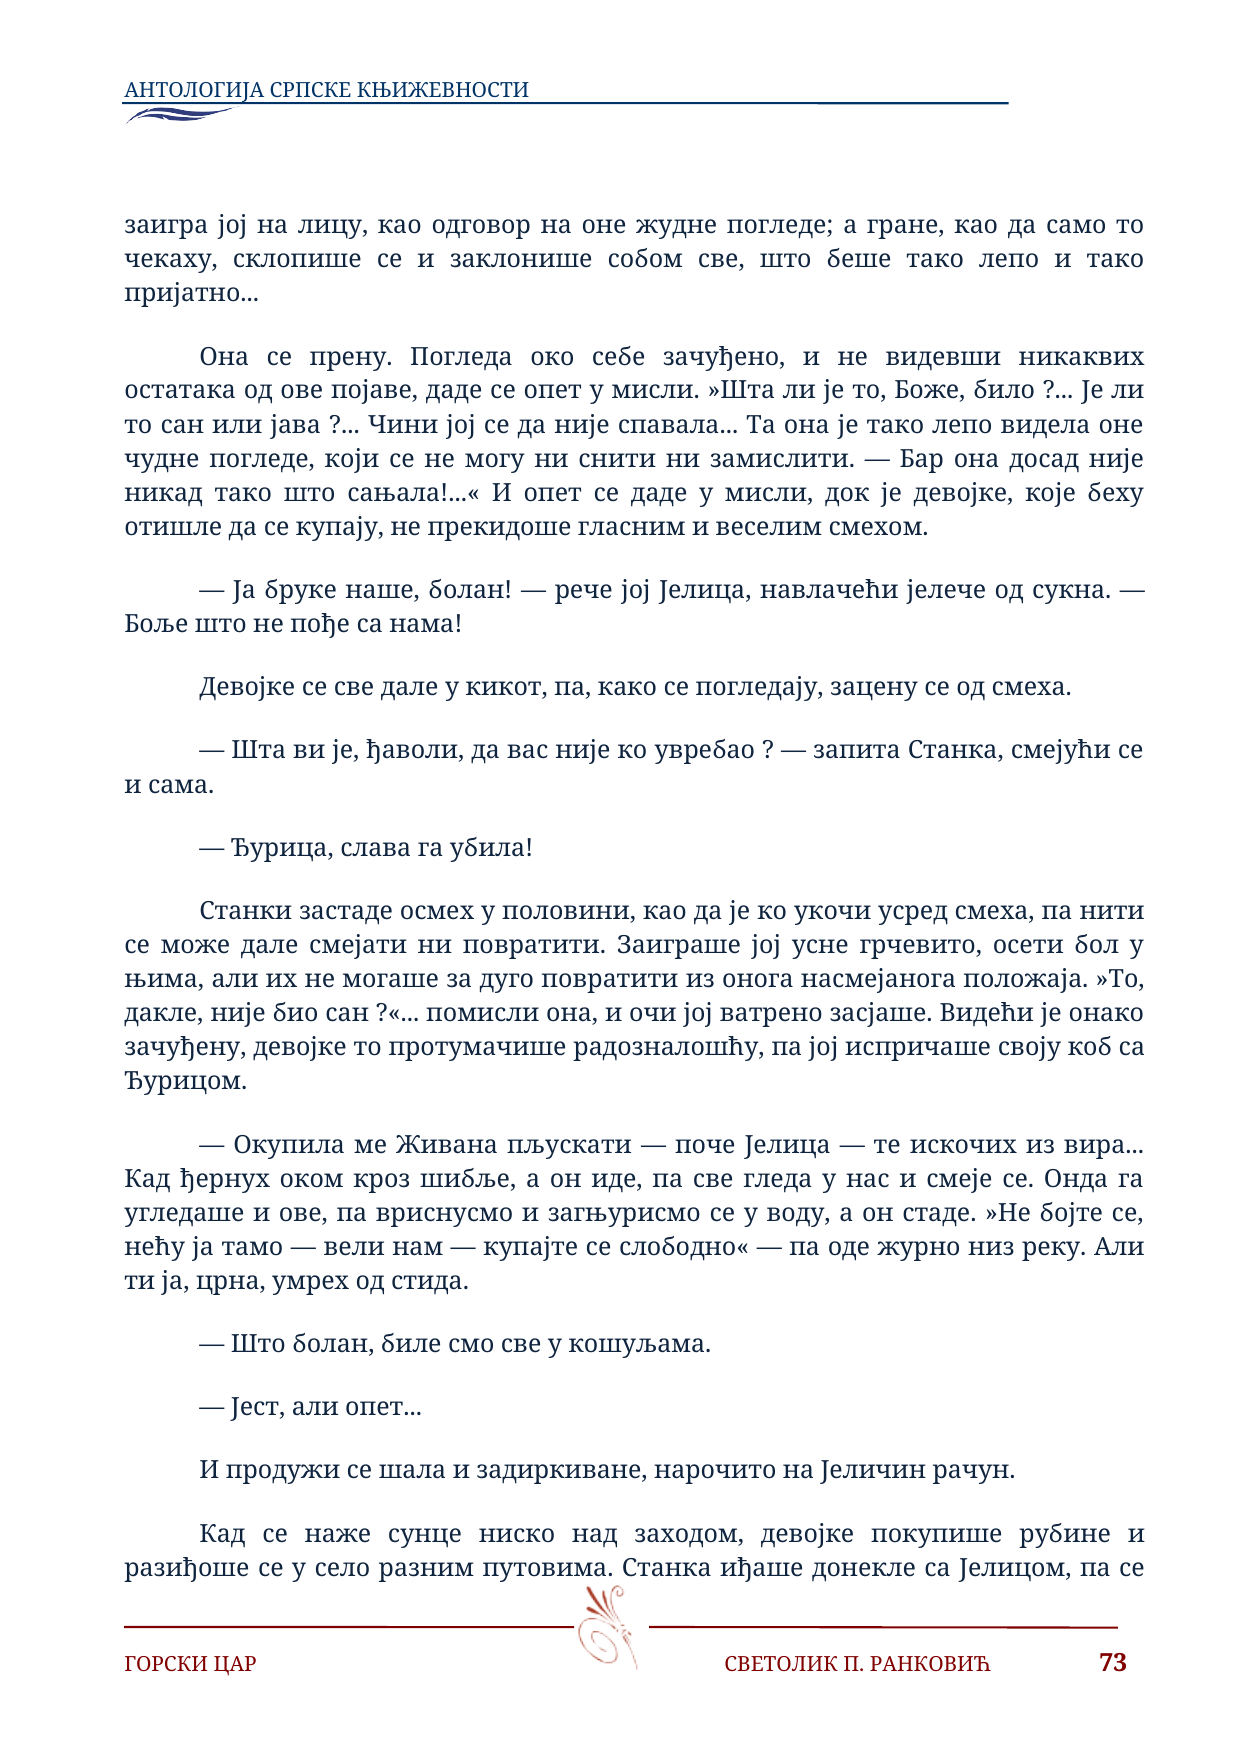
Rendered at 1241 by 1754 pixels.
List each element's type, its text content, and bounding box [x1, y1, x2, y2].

text — Јест, али опет... [124, 1389, 1146, 1423]
text И продужи се шала и задиркиване, нарочито на Јеличин рачун. [124, 1452, 1146, 1486]
text — Што болан, биле смо све у кошуљама. [124, 1326, 1146, 1360]
text Девојке се све дале у кикот, па, како се погледају, зацену се од смеха. [124, 669, 1146, 703]
text Станки застаде осмех у половини, као да је ко укочи усред смеха, па нити се може дале смејати ни повратити. Заиграше јој усне грчевито, осети бол у њима, али их не могаше за дуго повратити из онога насмејанога положаја. »То, дакле, није био сан ?«... помисли она, и очи јој ватрено засјаше. Видећи је онако зачуђену, девојке то протумачише радозналошћу, па јој испричаше своју коб са Ђурицом. [124, 893, 1146, 1097]
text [124, 207, 1146, 309]
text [124, 1515, 1146, 1583]
text — Шта ви је, ђаволи, да вас није ко увребао ? — запита Станка, смејући се и сама. [124, 732, 1146, 800]
text — Ђурица, слава га убила! [124, 829, 1146, 863]
text — Ја бруке наше, болан! — рече јој Јелица, навлачећи јелече од сукна. — Боље што не пође са нама! [124, 572, 1146, 640]
text Она се прену. Погледа око себе зачуђено, и не видевши никаквих остатака од ове појаве, даде се опет у мисли. »Шта ли је то, Боже, било ?... Је ли то сан или јава ?... Чини јој се да није спавала... Та она је тако лепо видела оне чудне погледе, који се не могу ни снити ни замислити. — Бар она досад није никад тако што сањала!...« И опет се даде у мисли, док је девојке, које беху отишле да се купају, не прекидоше гласним и веселим смехом. [124, 338, 1146, 542]
text — Окупила ме Живана пљускати — поче Јелица — те искочих из вира... Кад ђернух оком кроз шибље, а он иде, па све гледа у нас и смеје се. Онда га угледаше и ове, па вриснусмо и загњурисмо се у воду, а он стаде. »Не бојте се, нећу ја тамо — вели нам — купајте се слободно« — па оде журно низ реку. Али ти ја, црна, умрех од стида. [124, 1126, 1146, 1297]
